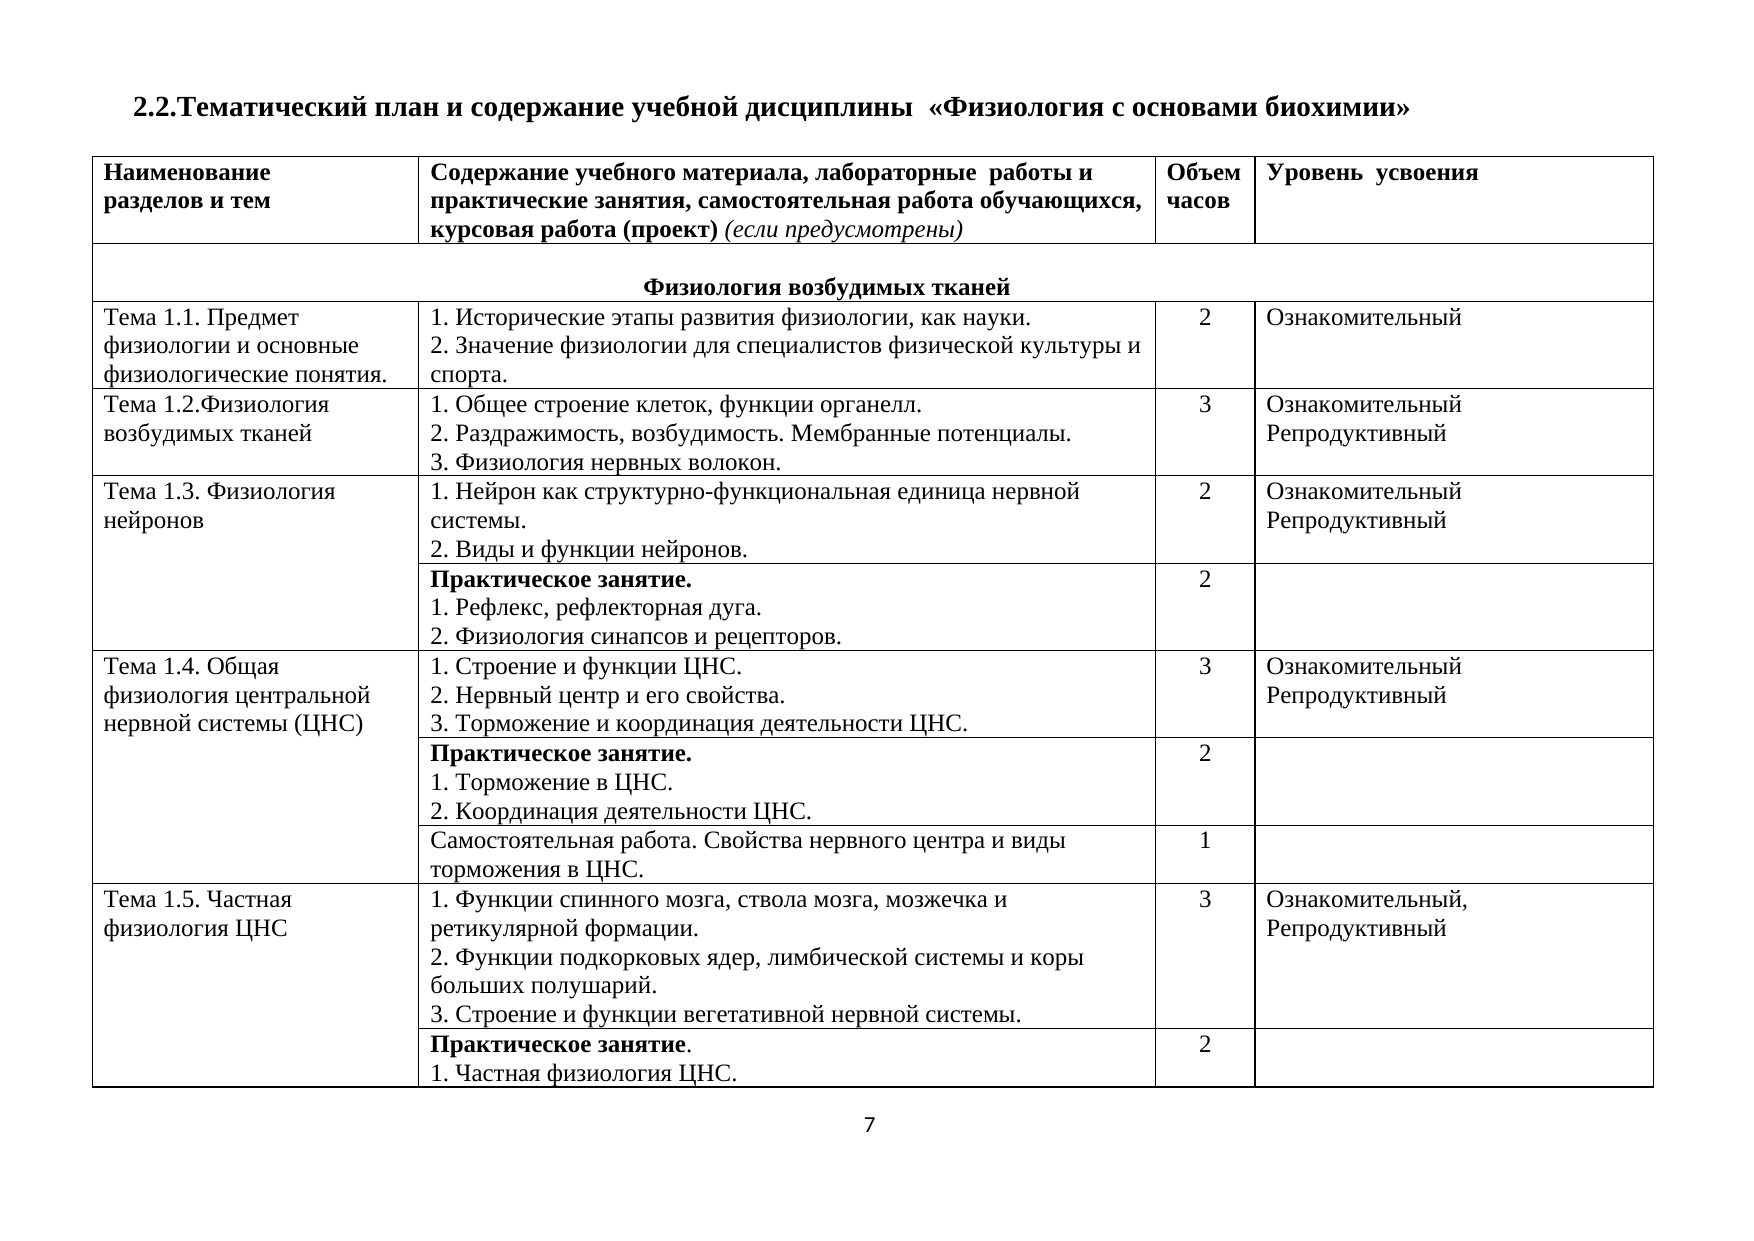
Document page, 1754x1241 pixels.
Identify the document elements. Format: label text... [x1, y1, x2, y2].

table_header Наименование разделов и тем [93, 157, 418, 243]
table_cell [419, 1029, 1155, 1086]
table_header Объем часов [1156, 157, 1254, 243]
table_cell 1. Нейрон как структурно-функциональная единица нервной системы. 2. Виды и функции нейронов. [419, 476, 1155, 563]
table_header Уровень усвоения [1256, 157, 1653, 243]
table_cell 1. Строение и функции ЦНС. 2. Нервный центр и его свойства. 3. Торможение и координация деятельности ЦНС. [419, 651, 1155, 737]
table_cell [1256, 826, 1653, 883]
table_cell Ознакомительный [1256, 302, 1653, 388]
table_cell Самостоятельная работа. Свойства нервного центра и виды торможения в ЦНС. [419, 826, 1155, 883]
table_cell 3 [1156, 884, 1254, 1028]
table_cell Ознакомительный, Репродуктивный [1256, 884, 1653, 1028]
table_cell Ознакомительный Репродуктивный [1256, 389, 1653, 475]
table_cell 1. Функции спинного мозга, ствола мозга, мозжечка и ретикулярной формации. 2. Функции подкорковых ядер, лимбической системы и коры больших полушарий. 3. Строение и функции вегетативной нервной системы. [419, 884, 1155, 1028]
table_cell Тема 1.5. Частная физиология ЦНС [93, 884, 418, 1086]
table_cell 1. Общее строение клеток, функции органелл. 2. Раздражимость, возбудимость. Мембранные потенциалы. 3. Физиология нервных волокон. [419, 389, 1155, 475]
table_cell [1256, 738, 1653, 824]
table_cell 1. Исторические этапы развития физиологии, как науки. 2. Значение физиологии для специалистов физической культуры и спорта. [419, 302, 1155, 388]
table_cell 3 [1156, 651, 1254, 737]
table_cell Тема 1.3. Физиология нейронов [93, 476, 418, 650]
table_cell [1256, 1029, 1653, 1086]
table_cell Тема 1.1. Предмет физиологии и основные физиологические понятия. [93, 302, 418, 388]
table_cell [1255, 244, 1653, 301]
table_header Содержание учебного материала, лабораторные работы и практические занятия, самостоятельная работа обучающихся, курсовая работа (проект) (если предусмотрены) [419, 157, 1155, 243]
table_cell 2 [1156, 476, 1254, 563]
table_cell Практическое занятие. 1. Рефлекс, рефлекторная дуга. 2. Физиология синапсов и рецепторов. [419, 564, 1155, 650]
table_cell Тема 1.4. Общая физиология центральной нервной системы (ЦНС) [93, 651, 418, 883]
table_cell Физиология возбудимых тканей [93, 244, 1155, 301]
table_cell 2 [1156, 1029, 1254, 1086]
table_cell 3 [1156, 389, 1254, 475]
table_cell Ознакомительный Репродуктивный [1256, 651, 1653, 737]
table_cell Практическое занятие. 1. Торможение в ЦНС. 2. Координация деятельности ЦНС. [419, 738, 1155, 824]
table_cell 1 [1156, 826, 1254, 883]
table_cell 2 [1156, 564, 1254, 650]
text 2.2.Тематический план и содержание учебной дисциплины «Физиология с основами биохимии» [133, 89, 1636, 122]
table_cell [1155, 244, 1255, 301]
table_cell 2 [1156, 738, 1254, 824]
table_cell 2 [1156, 302, 1254, 388]
table_cell Тема 1.2.Физиология возбудимых тканей [93, 389, 418, 475]
table_cell Ознакомительный Репродуктивный [1256, 476, 1653, 563]
table_cell [1256, 564, 1653, 650]
